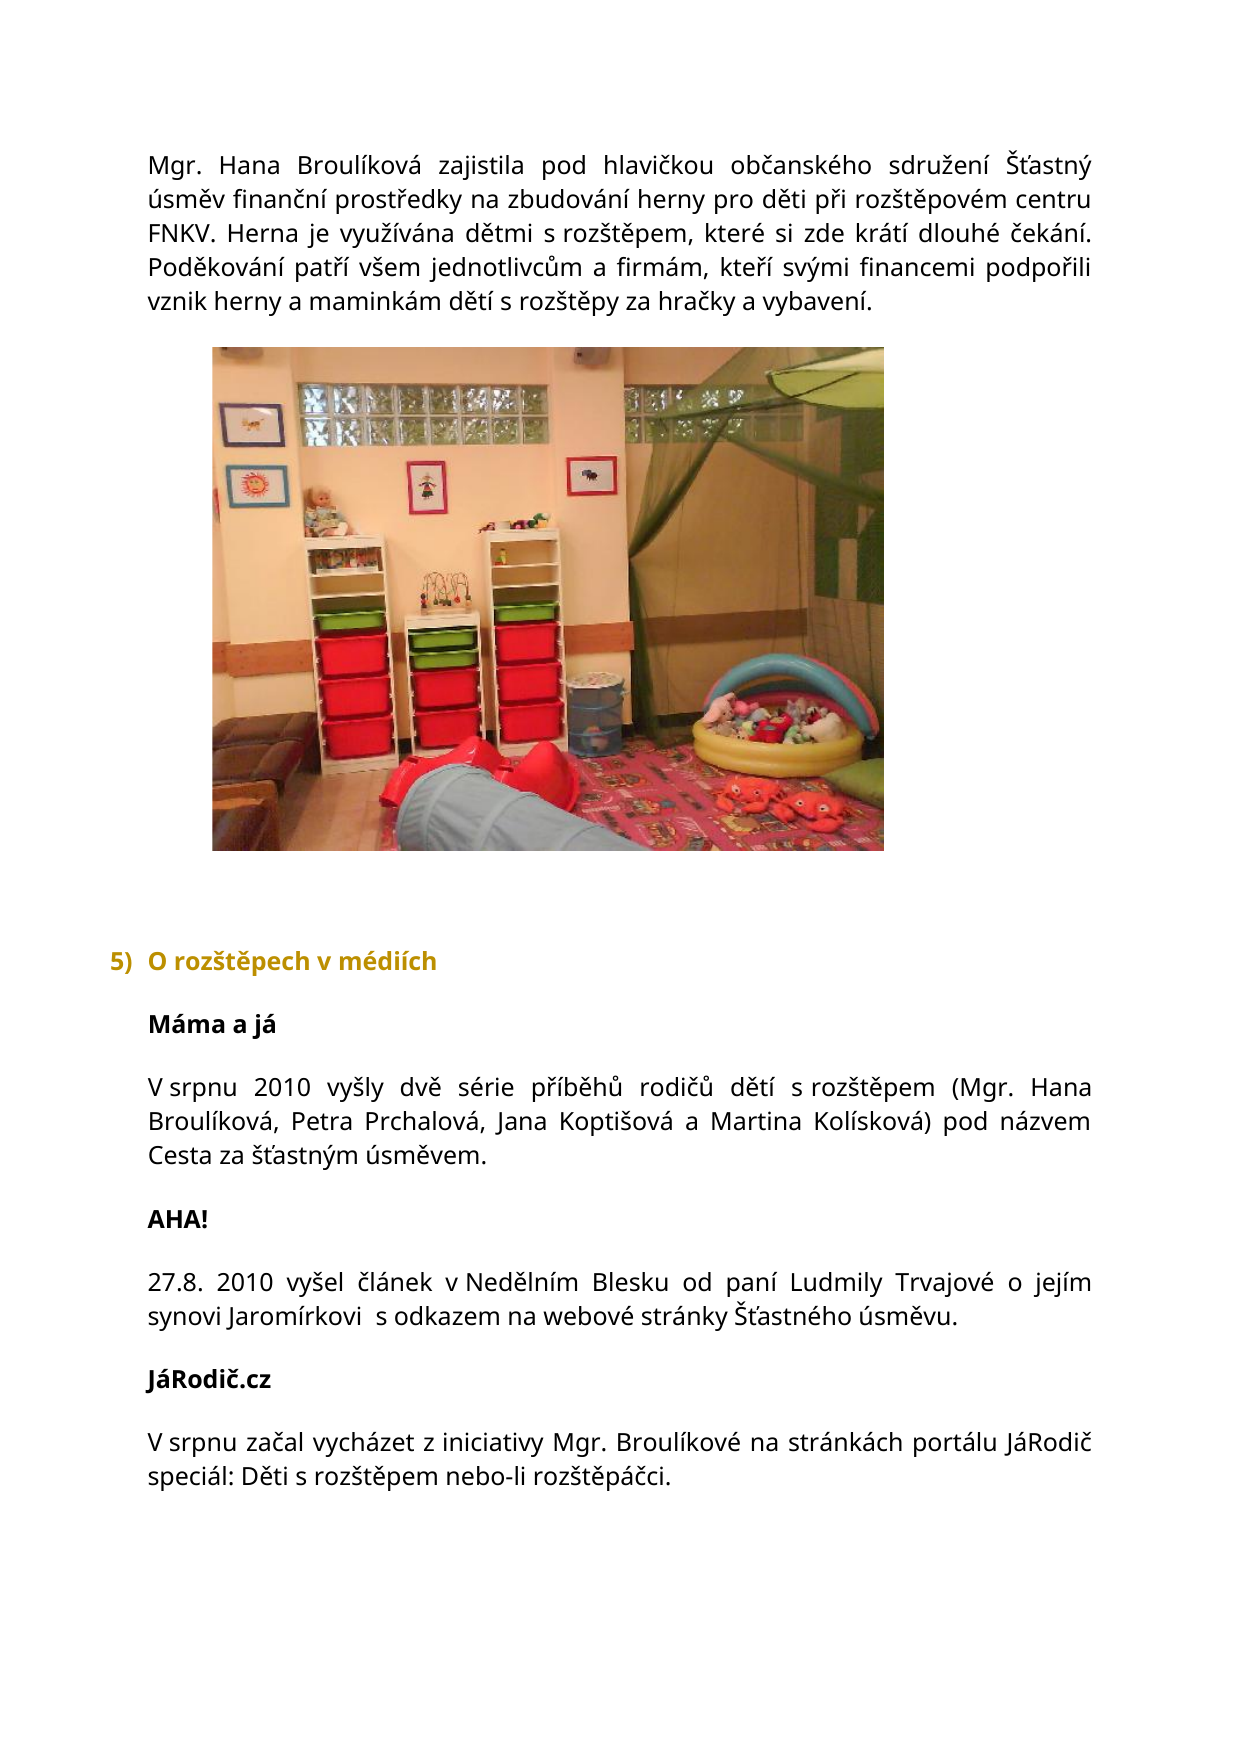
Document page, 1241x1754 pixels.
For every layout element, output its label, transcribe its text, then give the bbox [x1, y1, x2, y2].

list O rozštěpech v médiích [110, 943, 1093, 977]
text AHA! [147, 1201, 1093, 1235]
picture [212, 347, 884, 851]
text V srpnu 2010 vyšly dvě série příběhů rodičů dětí s rozštěpem (Mgr. Hana Broulíková, Petra Prchalová, Jana Koptišová a Martina Kolísková) pod názvem Cesta za šťastným úsměvem. [148, 1070, 1093, 1172]
text Mgr. Hana Broulíková zajistila pod hlavičkou občanského sdružení Šťastný úsměv finanční prostředky na zbudování herny pro děti při rozštěpovém centru FNKV. Herna je využívána dětmi s rozštěpem, které si zde krátí dlouhé čekání. Poděkování patří všem jednotlivcům a firmám, kteří svými financemi podpořili vznik herny a maminkám dětí s rozštěpy za hračky a vybavení. [147, 148, 1093, 318]
text JáRodič.cz [147, 1362, 1093, 1396]
text 27.8. 2010 vyšel článek v Nedělním Blesku od paní Ludmily Trvajové o jejím synovi Jaromírkovi s odkazem na webové stránky Šťastného úsměvu. [147, 1264, 1093, 1333]
text Máma a já [148, 1007, 1093, 1041]
text V srpnu začal vycházet z iniciativy Mgr. Broulíkové na stránkách portálu JáRodič speciál: Děti s rozštěpem nebo-li rozštěpáčci. [147, 1425, 1093, 1493]
